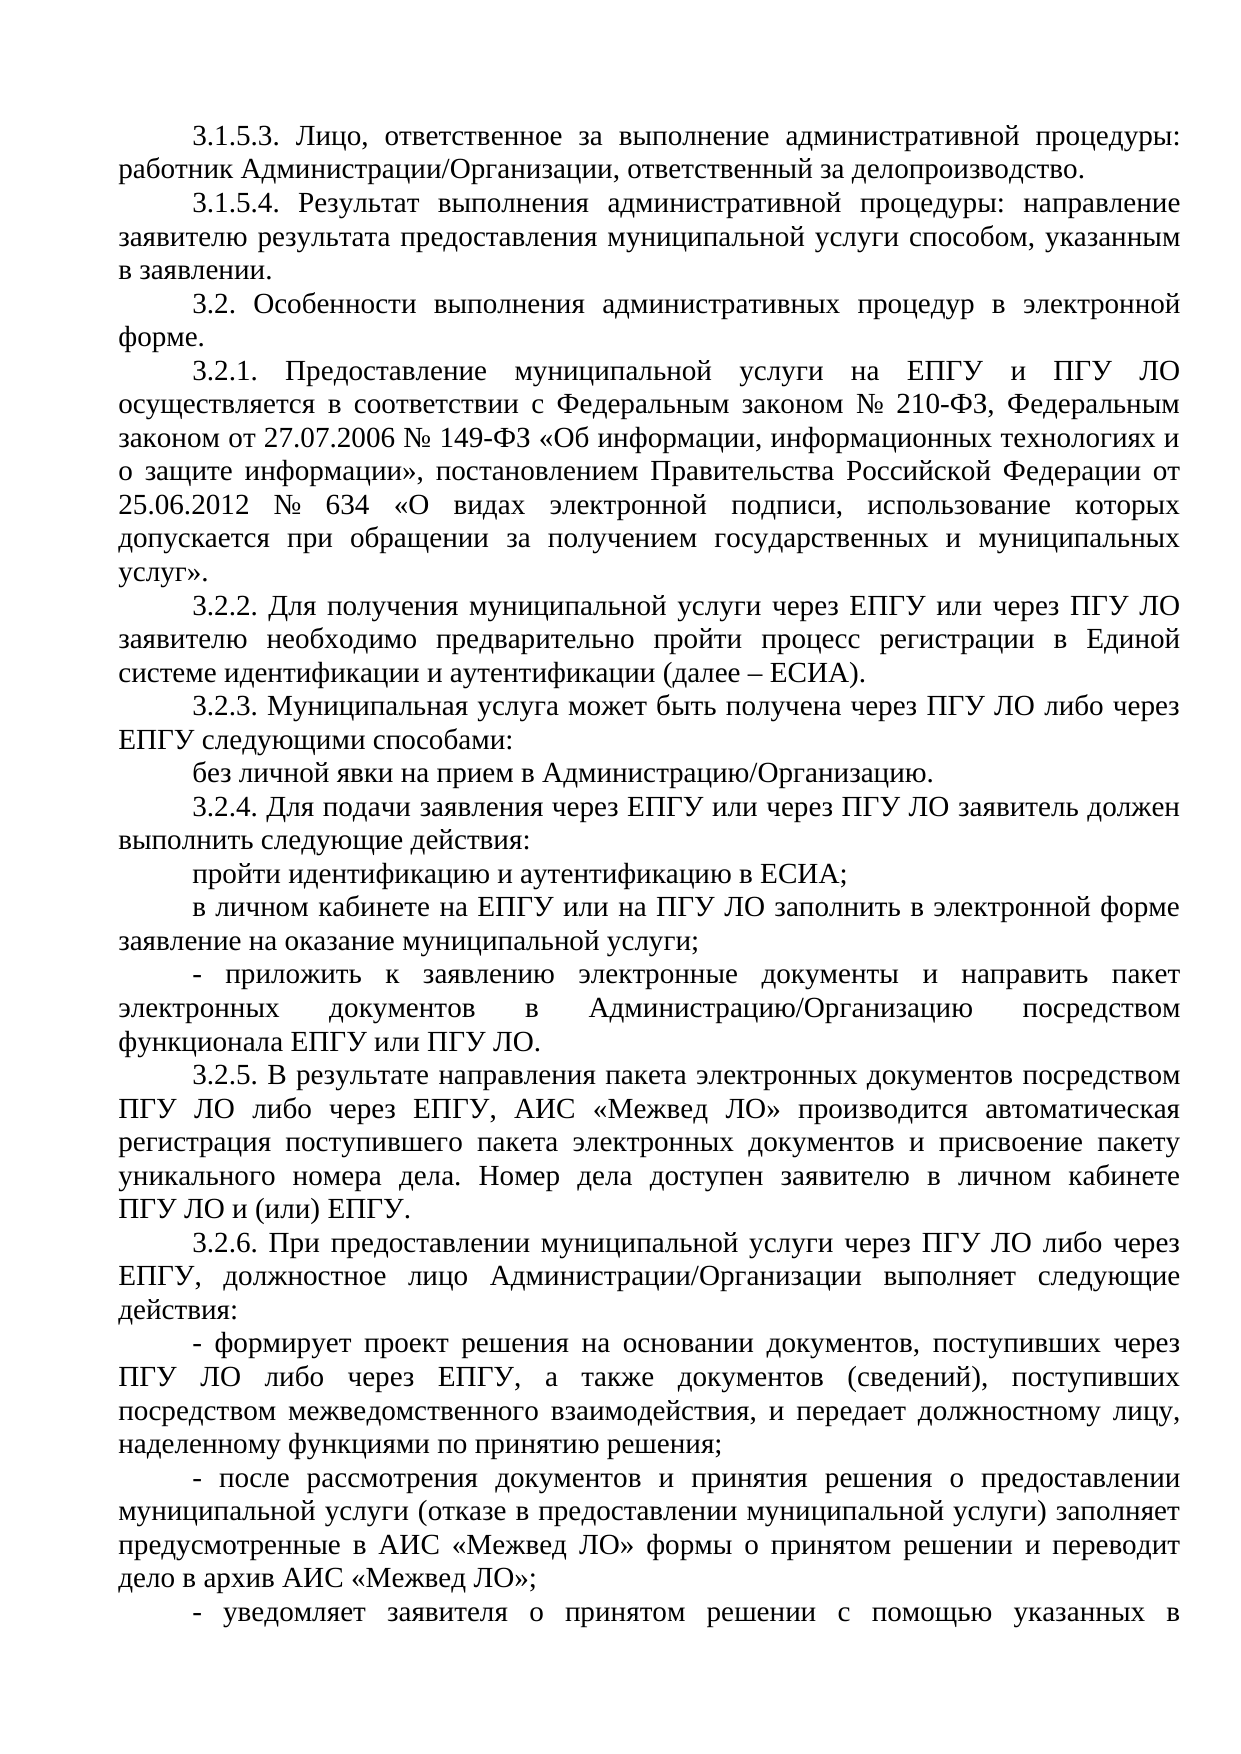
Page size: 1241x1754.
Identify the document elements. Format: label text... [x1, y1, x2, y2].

text - приложить к заявлению электронные документы и направить пакет электронных документов в Администрацию/Организацию посредством функционала ЕПГУ или ПГУ ЛО. [118, 957, 1181, 1057]
text 3.2.1. Предоставление муниципальной услуги на ЕПГУ и ПГУ ЛО осуществляется в соответствии с Федеральным законом № 210-ФЗ, Федеральным законом от 27.07.2006 № 149-ФЗ «Об информации, информационных технологиях и о защите информации», постановлением Правительства Российской Федерации от 25.06.2012 № 634 «О видах электронной подписи, использование которых допускается при обращении за получением государственных и муниципальных услуг». [118, 353, 1181, 588]
text 3.2.3. Муниципальная услуга может быть получена через ПГУ ЛО либо через ЕПГУ следующими способами: [118, 688, 1181, 755]
text 3.1.5.3. Лицо, ответственное за выполнение административной процедуры: работник Администрации/Организации, ответственный за делопроизводство. [118, 118, 1181, 185]
text 3.2. Особенности выполнения административных процедур в электронной форме. [118, 286, 1181, 353]
text - после рассмотрения документов и принятия решения о предоставлении муниципальной услуги (отказе в предоставлении муниципальной услуги) заполняет предусмотренные в АИС «Межвед ЛО» формы о принятом решении и переводит дело в архив АИС «Межвед ЛО»; [118, 1460, 1181, 1594]
text 3.2.2. Для получения муниципальной услуги через ЕПГУ или через ПГУ ЛО заявителю необходимо предварительно пройти процесс регистрации в Единой системе идентификации и аутентификации (далее – ЕСИА). [118, 588, 1181, 688]
text без личной явки на прием в Администрацию/Организацию. [118, 755, 1181, 789]
text 3.2.5. В результате направления пакета электронных документов посредством ПГУ ЛО либо через ЕПГУ, АИС «Межвед ЛО» производится автоматическая регистрация поступившего пакета электронных документов и присвоение пакету уникального номера дела. Номер дела доступен заявителю в личном кабинете ПГУ ЛО и (или) ЕПГУ. [118, 1057, 1181, 1225]
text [118, 1594, 1181, 1627]
text 3.1.5.4. Результат выполнения административной процедуры: направление заявителю результата предоставления муниципальной услуги способом, указанным в заявлении. [118, 185, 1181, 286]
text в личном кабинете на ЕПГУ или на ПГУ ЛО заполнить в электронной форме заявление на оказание муниципальной услуги; [118, 889, 1181, 957]
text - формирует проект решения на основании документов, поступивших через ПГУ ЛО либо через ЕПГУ, а также документов (сведений), поступивших посредством межведомственного взаимодействия, и передает должностному лицу, наделенному функциями по принятию решения; [118, 1326, 1181, 1460]
text пройти идентификацию и аутентификацию в ЕСИА; [118, 856, 1181, 889]
text 3.2.4. Для подачи заявления через ЕПГУ или через ПГУ ЛО заявитель должен выполнить следующие действия: [118, 789, 1181, 856]
text 3.2.6. При предоставлении муниципальной услуги через ПГУ ЛО либо через ЕПГУ, должностное лицо Администрации/Организации выполняет следующие действия: [118, 1225, 1181, 1326]
